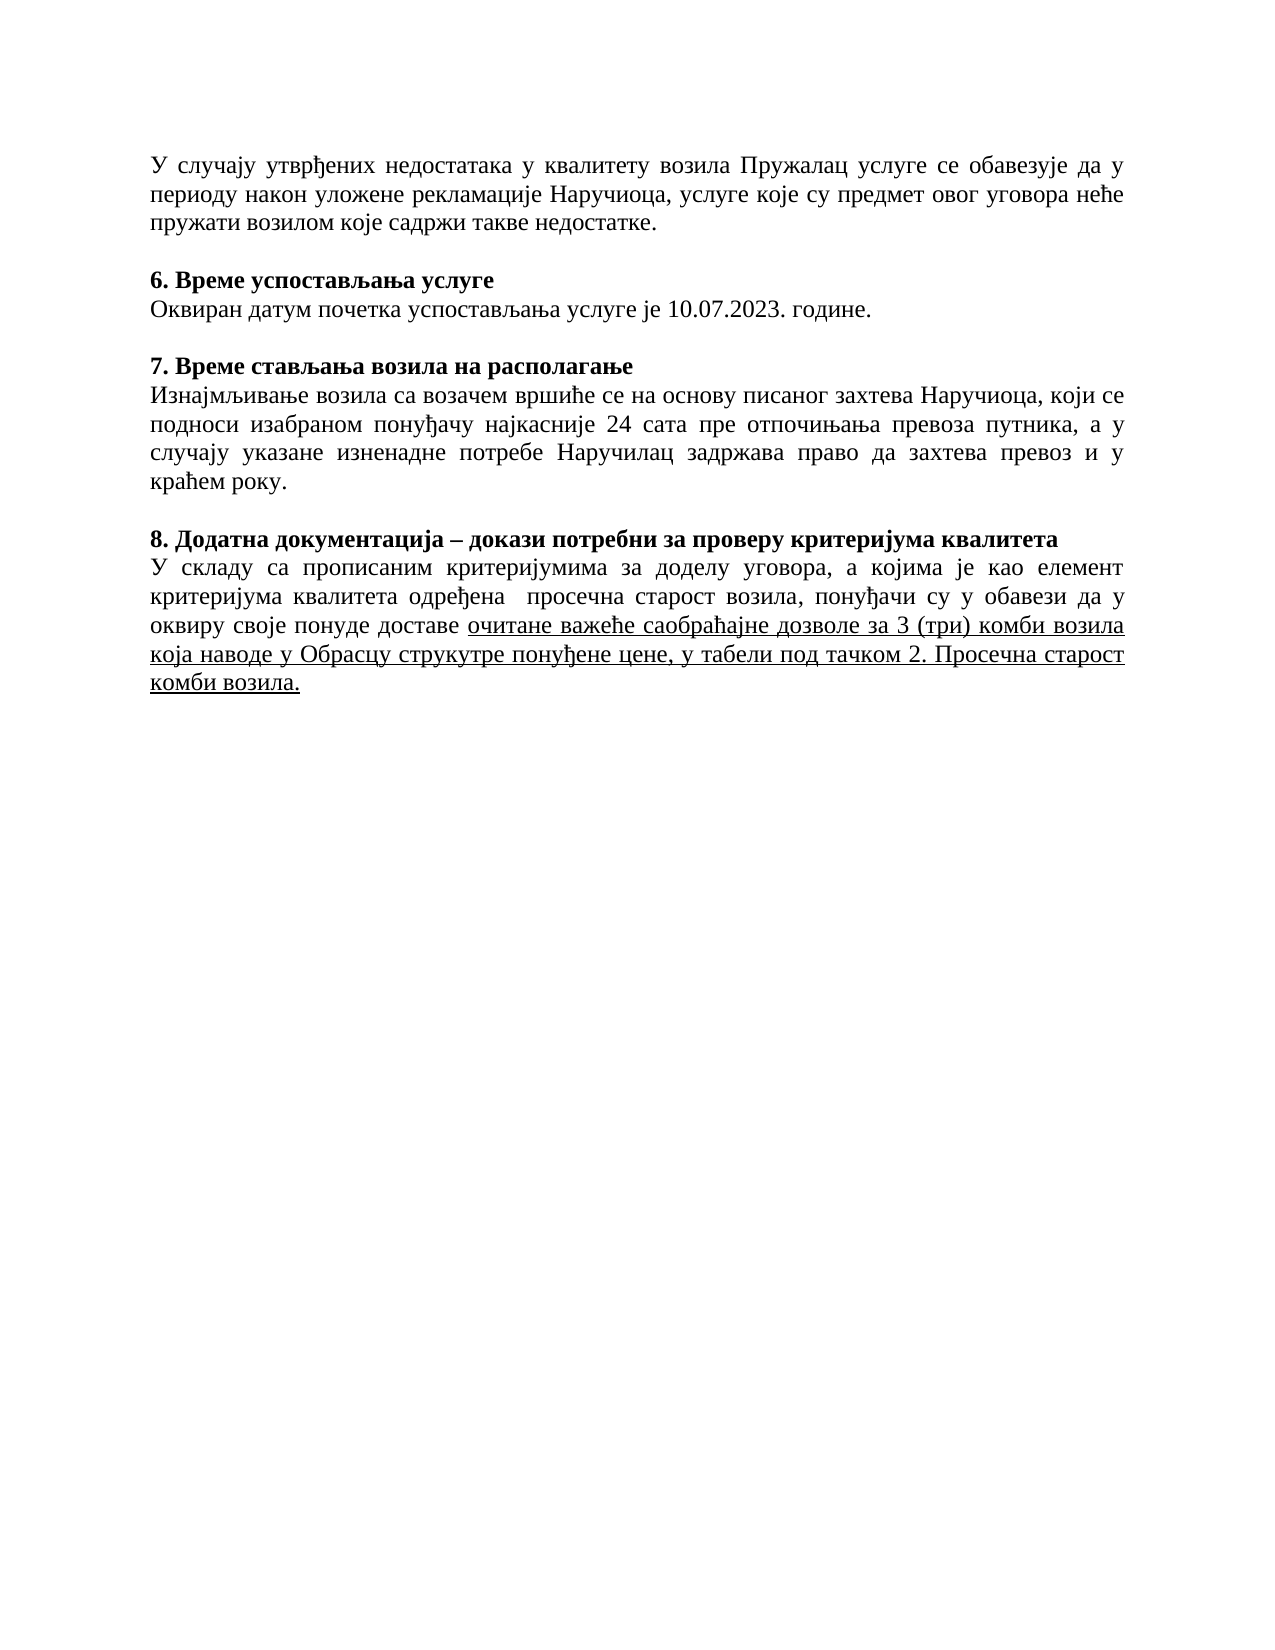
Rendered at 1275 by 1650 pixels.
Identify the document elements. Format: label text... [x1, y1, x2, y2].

text У случају утврђених недостатака у квалитету возила Пружалац услуге се обавезује да у периоду након уложене рекламације Наручиоца, услуге које су предмет овог уговора неће пружати возилом које садржи такве недостатке. [150, 150, 1125, 236]
text Оквиран датум почетка успостављања услуге је 10.07.2023. године. [150, 294, 1125, 322]
text 8. Додатна документација – докази потребни за проверу критеријума квалитета [150, 524, 1125, 552]
text 7. Време стављања возила на располагање [150, 351, 1125, 380]
text Изнајмљивање возила са возачем вршиће се на основу писаног захтева Наручиоца, који се подноси изабраном понуђачу најкасније 24 сата пре отпочињања превоза путника, а у случају указане изненадне потребе Наручилац задржава право да захтева превоз и у краћем року. [150, 380, 1125, 495]
text У складу са прописаним критеријумима за доделу уговора, а којима је као елемент критеријума квалитета одређена просечна старост возила, понуђачи су у обавези да у оквиру своје понуде доставе очитане важеће саобраћајне дозволе за 3 (три) комби возила која наводе у Обрасцу струкутре понуђене цене, у табели под тачком 2. Просечна старост комби возила. [150, 552, 1125, 664]
text У складу са прописаним критеријумима за доделу уговора, а којима је као елемент критеријума квалитета одређена просечна старост возила, понуђачи су у обавези да у оквиру своје понуде доставе очитане важеће саобраћајне дозволе за 3 (три) комби возила која наводе у Обрасцу струкутре понуђене цене, у табели под тачком 2. Просечна старост комби возила. [150, 665, 1125, 696]
text 6. Време успостављања услуге [150, 265, 1125, 294]
